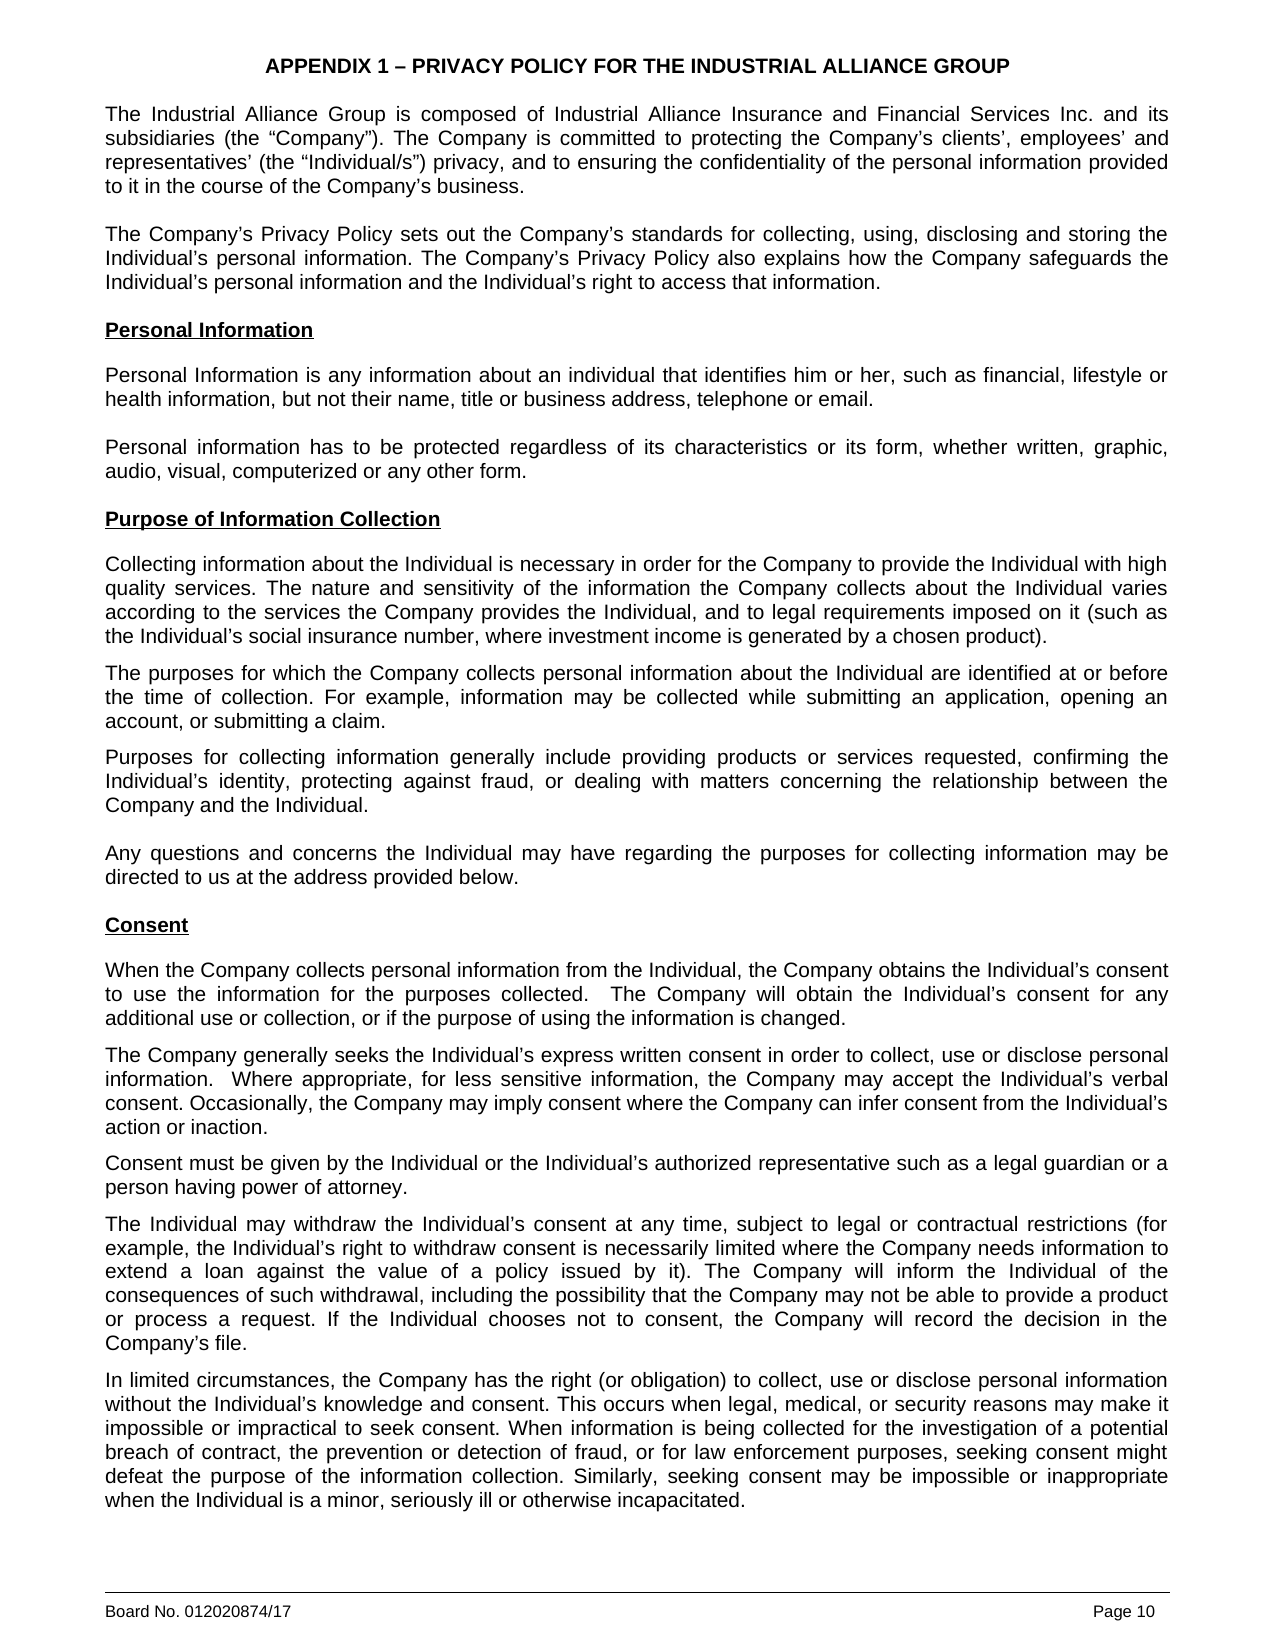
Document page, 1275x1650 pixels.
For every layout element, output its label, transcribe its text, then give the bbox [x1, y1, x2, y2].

text Personal Information is any information about an individual that identifies him or her, such as financial, lifestyle or health information, but not their name, title or business address, telephone or email. [105, 363, 1170, 411]
text Consent must be given by the Individual or the Individual’s authorized representative such as a legal guardian or a person having power of attorney. [105, 1151, 1170, 1199]
text Collecting information about the Individual is necessary in order for the Company to provide the Individual with high quality services. The nature and sensitivity of the information the Company collects about the Individual varies according to the services the Company provides the Individual, and to legal requirements imposed on it (such as the Individual’s social insurance number, where investment income is generated by a chosen product). [105, 552, 1170, 648]
text Purpose of Information Collection [105, 507, 1170, 531]
text When the Company collects personal information from the Individual, the Company obtains the Individual’s consent to use the information for the purposes collected. The Company will obtain the Individual’s consent for any additional use or collection, or if the purpose of using the information is changed. [105, 958, 1170, 1030]
text Purposes for collecting information generally include providing products or services requested, confirming the Individual’s identity, protecting against fraud, or dealing with matters concerning the relationship between the Company and the Individual. [105, 745, 1170, 817]
text Personal Information [105, 317, 1170, 341]
text In limited circumstances, the Company has the right (or obligation) to collect, use or disclose personal information without the Individual’s knowledge and consent. This occurs when legal, medical, or security reasons may make it impossible or impractical to seek consent. When information is being collected for the investigation of a potential breach of contract, the prevention or detection of fraud, or for law enforcement purposes, seeking consent might defeat the purpose of the information collection. Similarly, seeking consent may be impossible or inappropriate when the Individual is a minor, seriously ill or otherwise incapacitated. [105, 1368, 1170, 1511]
text The Individual may withdraw the Individual’s consent at any time, subject to legal or contractual restrictions (for example, the Individual’s right to withdraw consent is necessarily limited where the Company needs information to extend a loan against the value of a policy issued by it). The Company will inform the Individual of the consequences of such withdrawal, including the possibility that the Company may not be able to provide a product or process a request. If the Individual chooses not to consent, the Company will record the decision in the Company’s file. [105, 1211, 1170, 1355]
text Consent [105, 913, 1170, 937]
text The Company generally seeks the Individual’s express written consent in order to collect, use or disclose personal information. Where appropriate, for less sensitive information, the Company may accept the Individual’s verbal consent. Occasionally, the Company may imply consent where the Company can infer consent from the Individual’s action or inaction. [105, 1043, 1170, 1138]
text The Company’s Privacy Policy sets out the Company’s standards for collecting, using, disclosing and storing the Individual’s personal information. The Company’s Privacy Policy also explains how the Company safeguards the Individual’s personal information and the Individual’s right to access that information. [105, 222, 1170, 293]
text Personal information has to be protected regardless of its characteristics or its form, whether written, graphic, audio, visual, computerized or any other form. [105, 435, 1170, 483]
text The purposes for which the Company collects personal information about the Individual are identified at or before the time of collection. For example, information may be collected while submitting an application, opening an account, or submitting a claim. [105, 661, 1170, 732]
text Any questions and concerns the Individual may have regarding the purposes for collecting information may be directed to us at the address provided below. [105, 841, 1170, 889]
text APPENDIX 1 – PRIVACY POLICY FOR THE INDUSTRIAL ALLIANCE GROUP [105, 54, 1170, 78]
text The Industrial Alliance Group is composed of Industrial Alliance Insurance and Financial Services Inc. and its subsidiaries (the “Company”). The Company is committed to protecting the Company’s clients’, employees’ and representatives’ (the “Individual/s”) privacy, and to ensuring the confidentiality of the personal information provided to it in the course of the Company’s business. [105, 102, 1170, 198]
